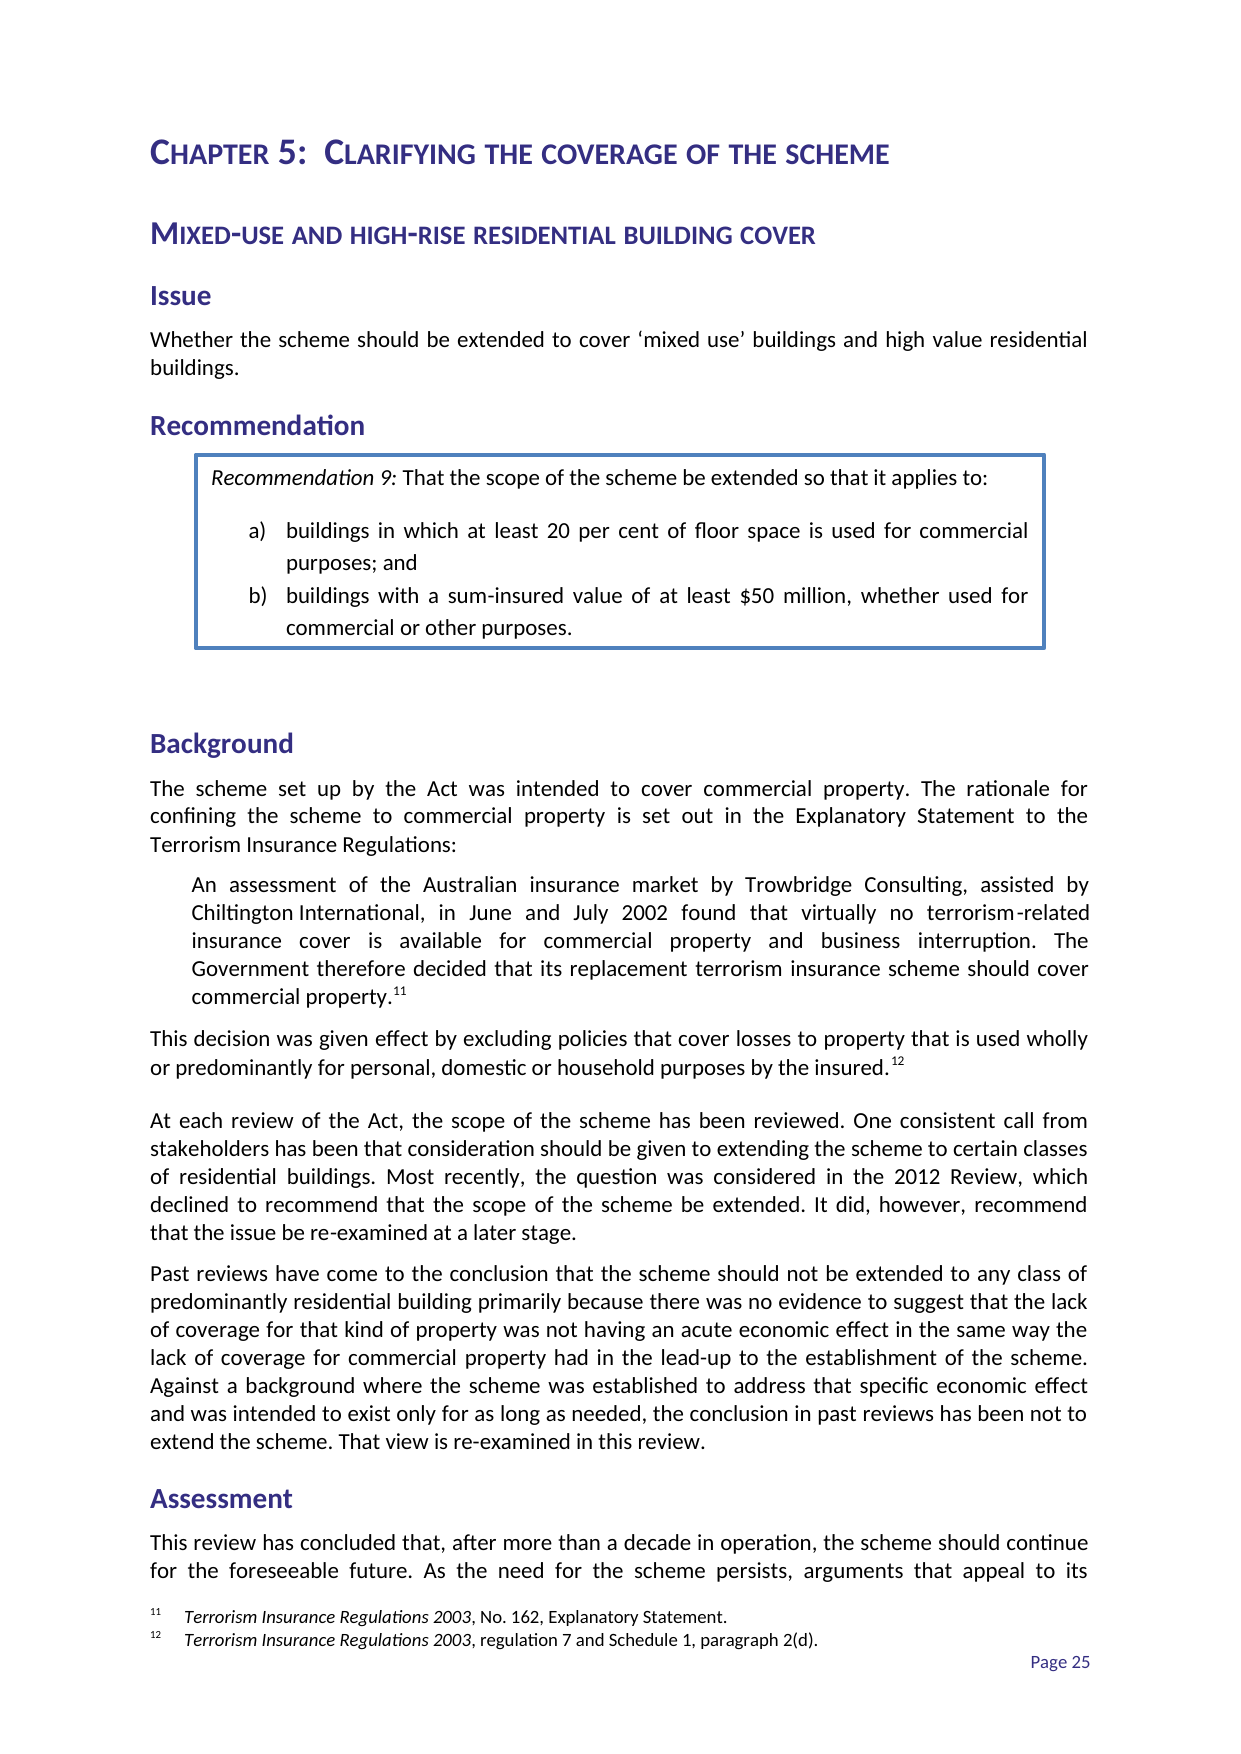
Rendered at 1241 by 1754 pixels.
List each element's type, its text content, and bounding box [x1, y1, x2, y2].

subtitle Recommendation [150, 407, 1090, 442]
subtitle Mixed-use and high-rise residential building cover [150, 212, 1090, 252]
list At each review of the Act, the scope of the scheme has been reviewed. One consistent call from stakeholders has been that consideration should be given to extending the scheme to certain classes of residential buildings. Most recently, the question was considered in the 2012 Review, which declined to recommend that the scope of the scheme be extended. It did, however, recommend that the issue be re-examined at a later stage. [150, 1106, 1090, 1246]
subtitle Background [150, 726, 1090, 761]
subtitle Chapter 5: Clarifying the coverage of the scheme [150, 128, 1090, 174]
subtitle Issue [150, 277, 1090, 313]
list An assessment of the Australian insurance market by Trowbridge Consulting, assisted by Chiltington International, in June and July 2002 found that virtually no terrorism-related insurance cover is available for commercial property and business interruption. The Government therefore decided that its replacement terrorism insurance scheme should cover commercial property. [191, 870, 1090, 1010]
list Past reviews have come to the conclusion that the scheme should not be extended to any class of predominantly residential building primarily because there was no evidence to suggest that the lack of coverage for that kind of property was not having an acute economic effect in the same way the lack of coverage for commercial property had in the lead-up to the establishment of the scheme. Against a background where the scheme was established to address that specific economic effect and was intended to exist only for as long as needed, the conclusion in past reviews has been not to extend the scheme. That view is re-examined in this review. [150, 1259, 1090, 1455]
text This decision was given effect by excluding policies that cover losses to property that is used wholly or predominantly for personal, domestic or household purposes by the insured. [150, 1023, 1090, 1081]
subtitle Assessment [150, 1480, 1090, 1516]
list Whether the scheme should be extended to cover ‘mixed use’ buildings and high value residential buildings. [150, 326, 1090, 382]
list The scheme set up by the Act was intended to cover commercial property. The rationale for confining the scheme to commercial property is set out in the Explanatory Statement to the Terrorism Insurance Regulations: [150, 774, 1090, 858]
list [150, 1528, 1090, 1584]
